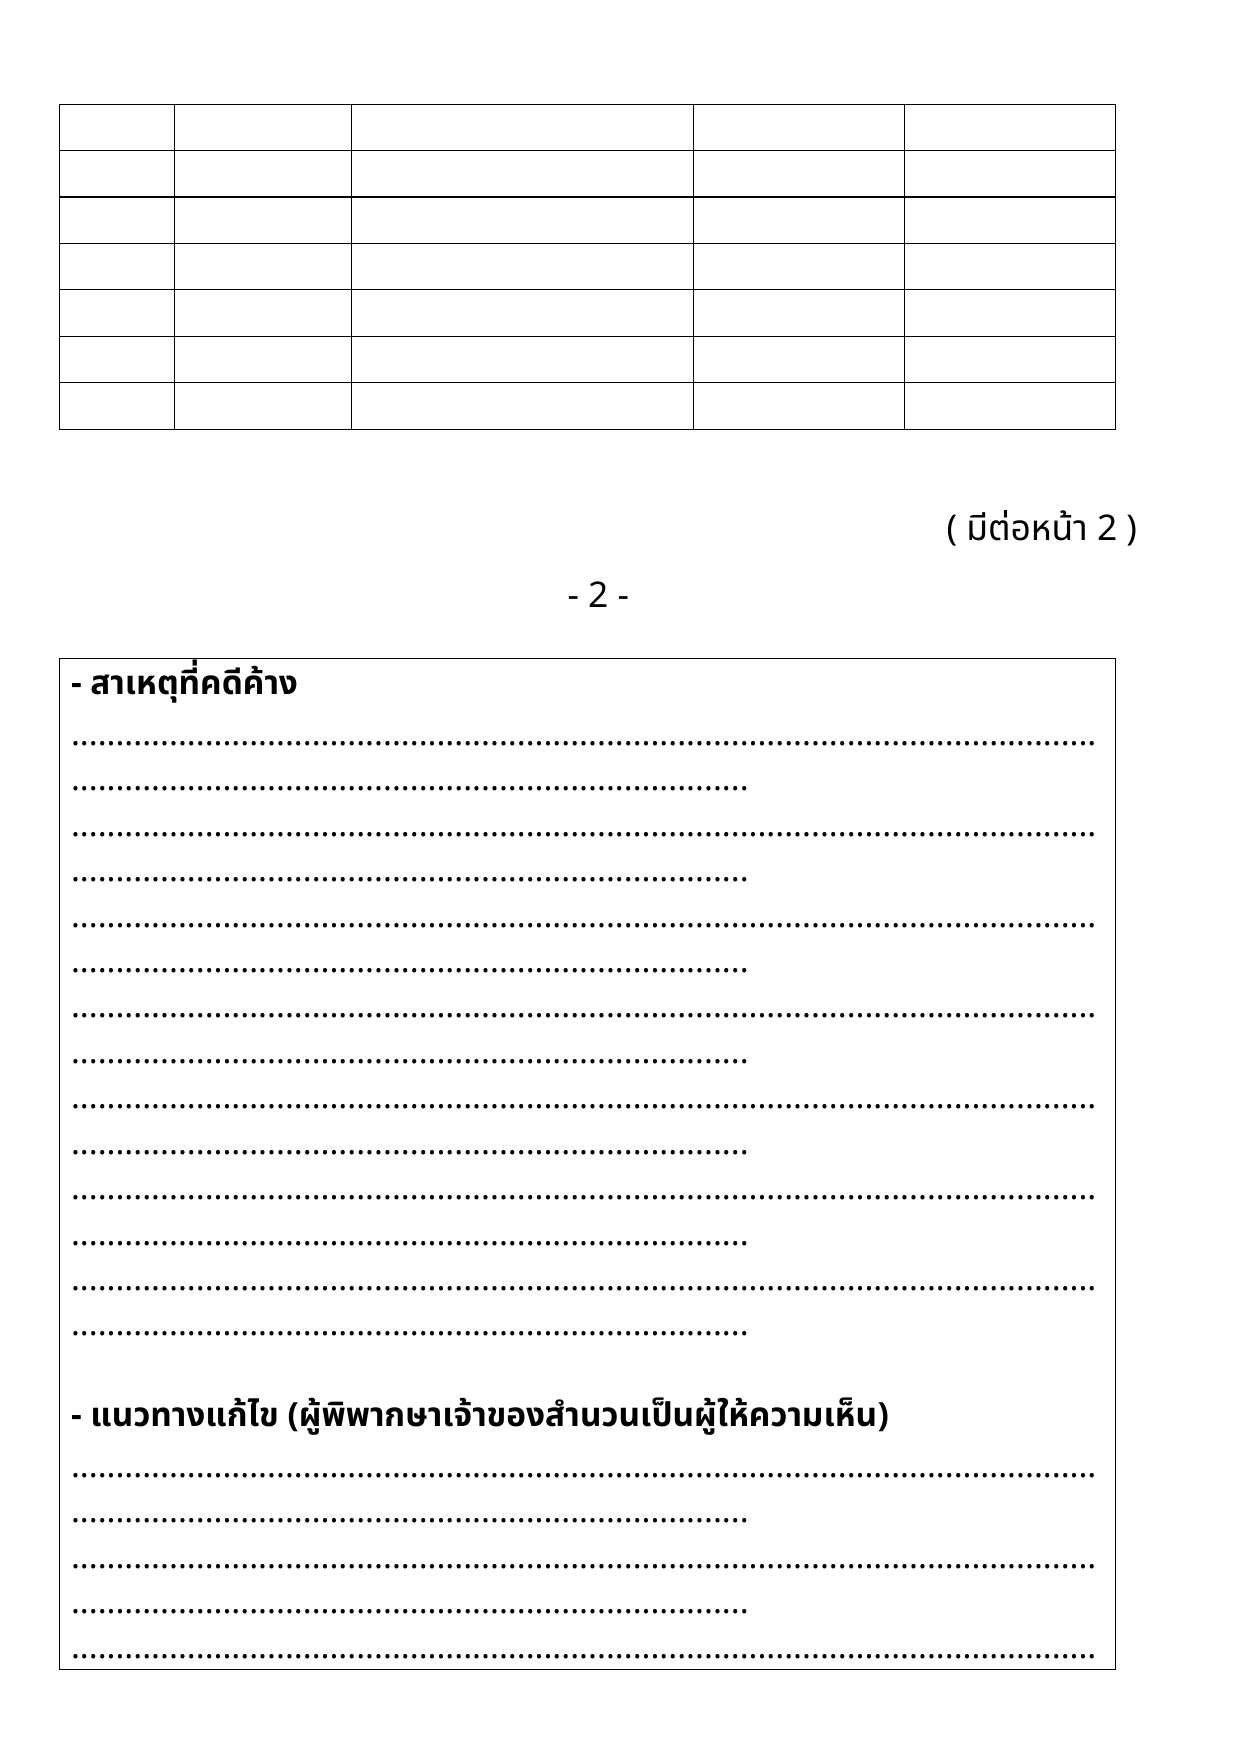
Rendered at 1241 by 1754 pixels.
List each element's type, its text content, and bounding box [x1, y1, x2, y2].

table_cell [352, 198, 693, 243]
text - 2 - [59, 569, 1137, 617]
table_cell [694, 198, 904, 243]
table_cell [694, 290, 904, 336]
table_cell [352, 151, 693, 196]
table_cell [175, 198, 351, 243]
table_cell [694, 337, 904, 382]
table_cell [60, 383, 174, 429]
table_cell [175, 383, 351, 429]
table_cell [694, 151, 904, 196]
table_cell [352, 383, 693, 429]
table_cell [694, 105, 904, 150]
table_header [60, 659, 1115, 1669]
table_cell [352, 337, 693, 382]
table_cell [352, 244, 693, 289]
table_cell [905, 244, 1115, 289]
table_cell [60, 290, 174, 336]
table_cell [905, 290, 1115, 336]
table_cell [175, 244, 351, 289]
table_cell [352, 290, 693, 336]
table_cell [175, 151, 351, 196]
table_cell [175, 337, 351, 382]
table_cell [60, 151, 174, 196]
table_cell [905, 383, 1115, 429]
table_cell [694, 383, 904, 429]
table_cell [60, 198, 174, 243]
text ( มีต่อหน้า 2 ) [59, 503, 1137, 557]
table_cell [694, 244, 904, 289]
table_cell [175, 290, 351, 336]
table_cell [60, 244, 174, 289]
table_cell [905, 198, 1115, 243]
table_cell [905, 105, 1115, 150]
table_cell [175, 105, 351, 150]
table_cell [352, 105, 693, 150]
table_cell [905, 337, 1115, 382]
table_cell [60, 105, 174, 150]
table_cell [60, 337, 174, 382]
table_cell [905, 151, 1115, 196]
